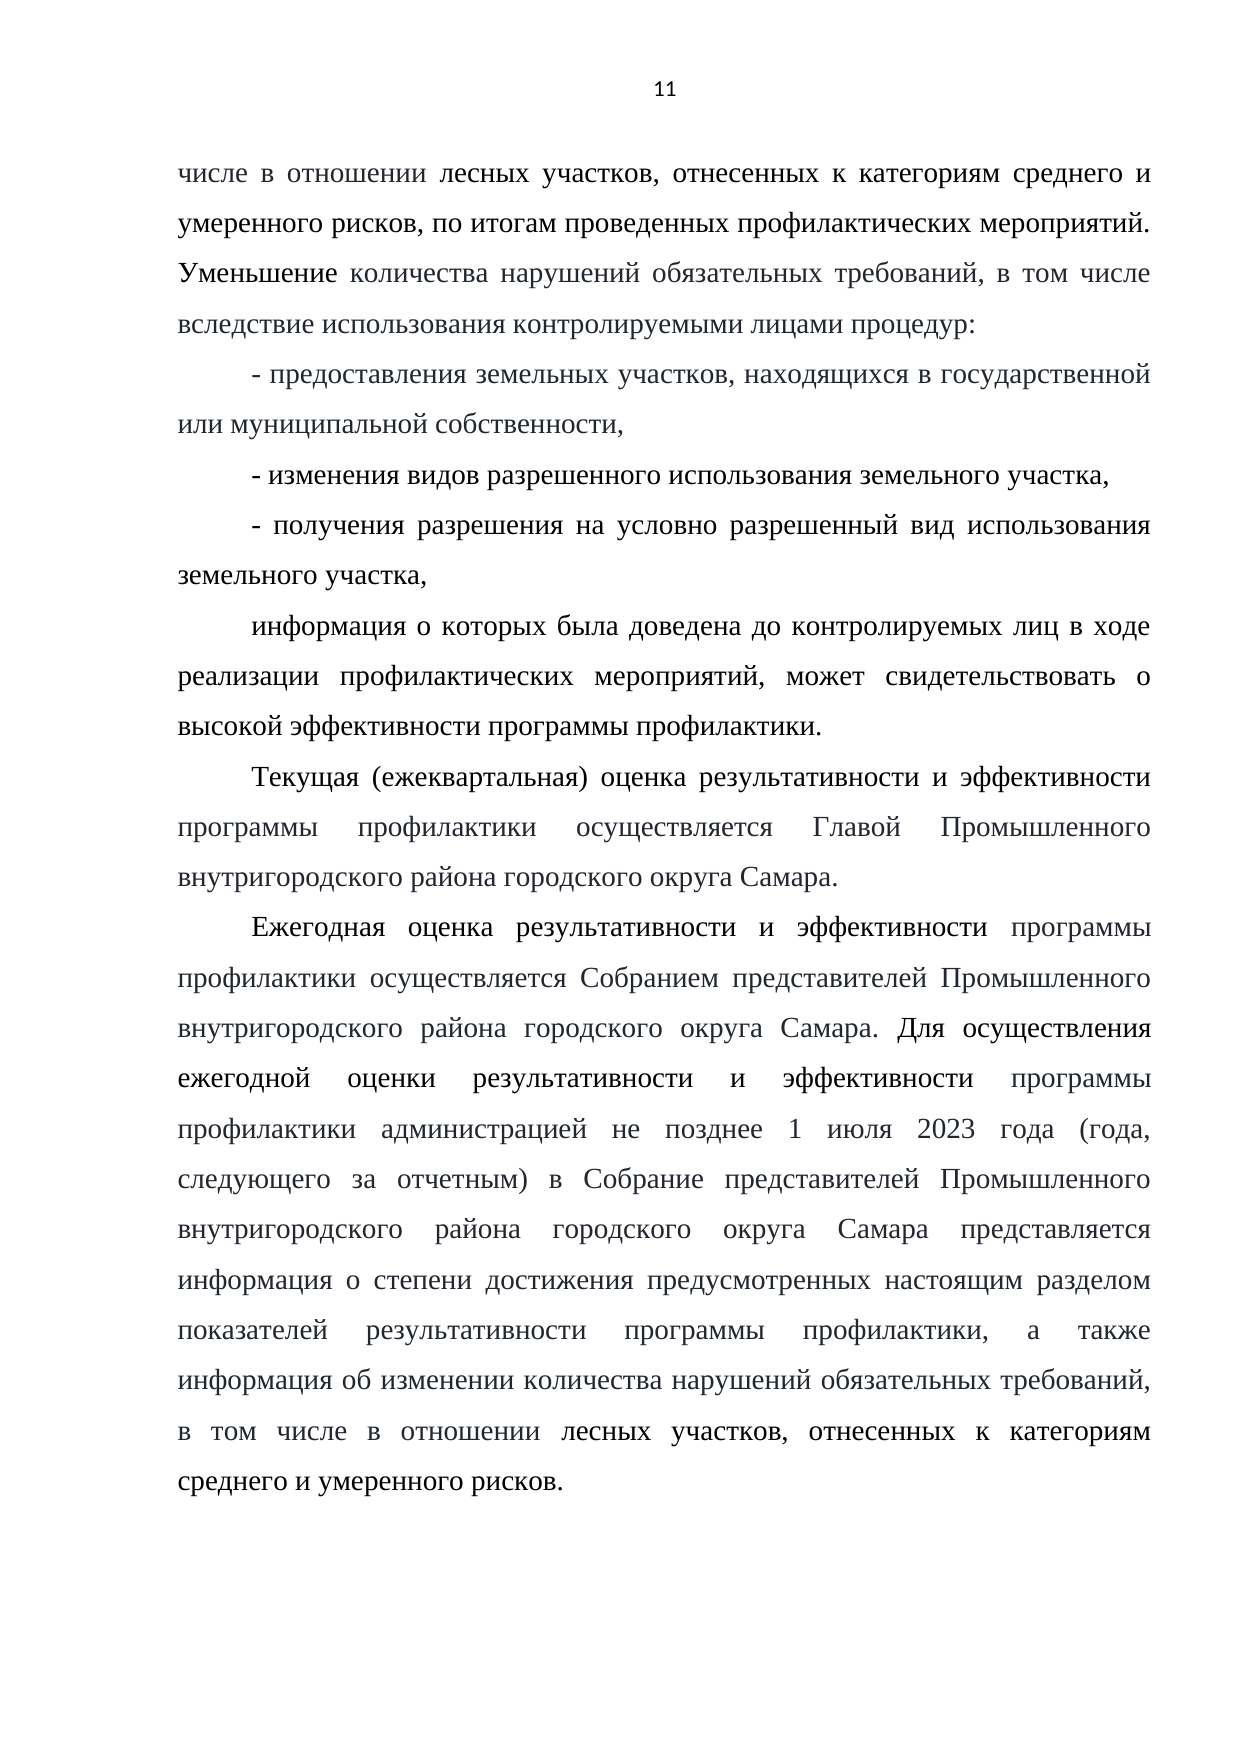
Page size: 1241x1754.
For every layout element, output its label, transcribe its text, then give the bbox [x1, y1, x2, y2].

text - изменения видов разрешенного использования земельного участка, [177, 457, 1152, 490]
text Текущая (ежеквартальная) оценка результативности и эффективности программы профилактики осуществляется Главой Промышленного внутригородского района городского округа Самара. [177, 759, 1152, 893]
text Ежегодная оценка результативности и эффективности программы профилактики осуществляется Собранием представителей Промышленного внутригородского района городского округа Самара. Для осуществления ежегодной оценки результативности и эффективности программы профилактики администрацией не позднее 1 июля 2023 года (года, следующего за отчетным) в Собрание представителей Промышленного внутригородского района городского округа Самара представляется информация о степени достижения предусмотренных настоящим разделом показателей результативности программы профилактики, а также информация об изменении количества нарушений обязательных требований, в том числе в отношении лесных участков, отнесенных к категориям среднего и умеренного рисков. [177, 909, 1152, 1497]
text информация о которых была доведена до контролируемых лиц в ходе реализации профилактических мероприятий, может свидетельствовать о высокой эффективности программы профилактики. [177, 608, 1152, 742]
text - предоставления земельных участков, находящихся в государственной или муниципальной собственности, [177, 356, 1152, 440]
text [177, 155, 1152, 339]
text - получения разрешения на условно разрешенный вид использования земельного участка, [177, 507, 1152, 591]
